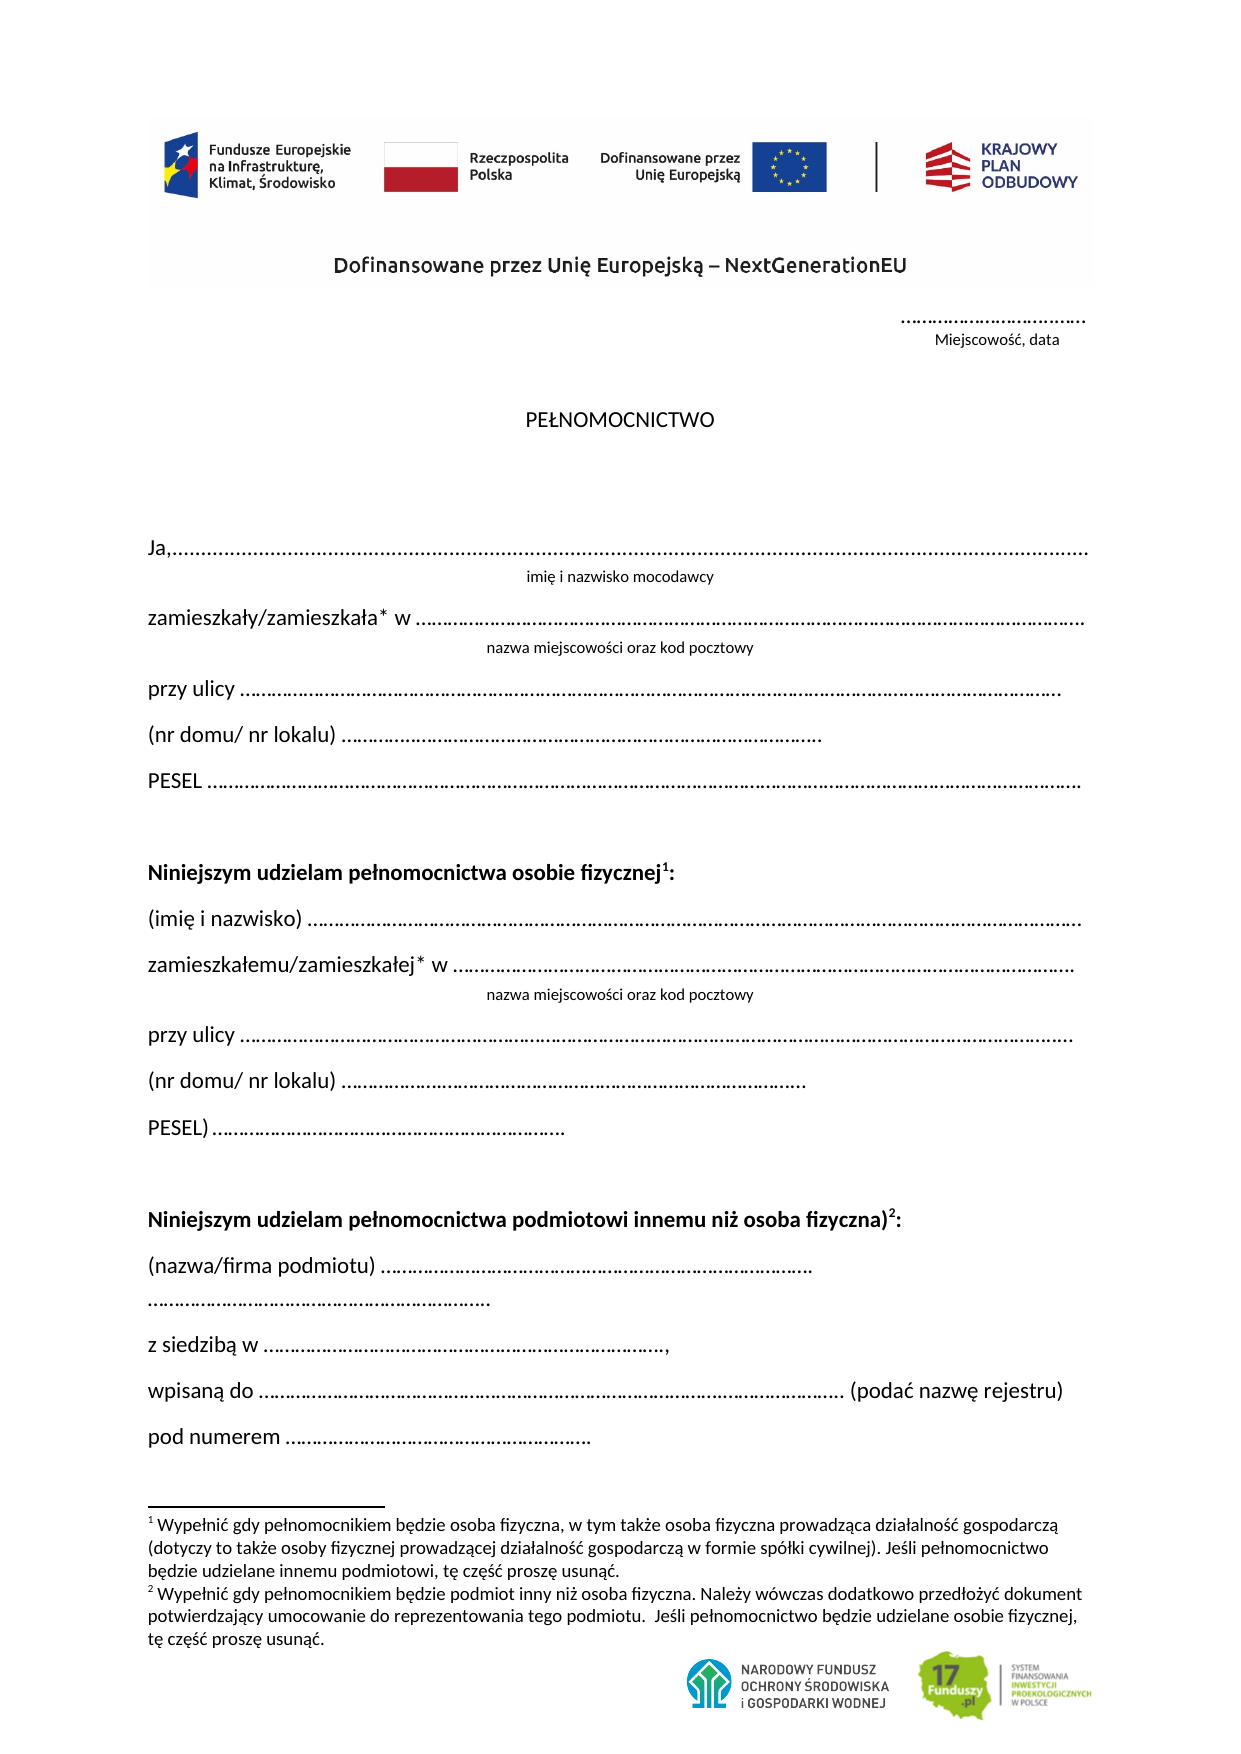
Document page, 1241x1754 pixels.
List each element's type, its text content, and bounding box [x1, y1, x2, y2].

text imię i nazwisko mocodawcy [148, 567, 1093, 587]
text PESEL …………………………………………………………………………………………………………………………………………………. [148, 766, 1093, 794]
picture [147, 116, 1093, 287]
text (nazwa/firma podmiotu) ……………………………………………………………………….……………………………………………………….. [148, 1251, 1093, 1312]
text z siedzibą w …………………………………………………………………., [148, 1330, 1093, 1358]
text Niniejszym udzielam pełnomocnictwa osobie fizycznej: [148, 858, 1093, 886]
text nazwa miejscowości oraz kod pocztowy [148, 637, 1093, 657]
text pod numerem …………………………………………………. [148, 1422, 1093, 1451]
text ………………………..…… [901, 301, 1093, 329]
text zamieszkałemu/zamieszkałej* w ………………………………………………………………………………………………………. [148, 950, 1093, 978]
text Niniejszym udzielam pełnomocnictwa podmiotowi innemu niż osoba fizyczna): [148, 1205, 1093, 1233]
text nazwa miejscowości oraz kod pocztowy [148, 984, 1093, 1004]
text zamieszkały/zamieszkała* w ………………………………………………………………………………………………………………. [148, 603, 1093, 632]
text PESEL) …………………………………………………………. [148, 1113, 1093, 1141]
text przy ulicy ………………………………………………………………………………………………………………………………………..… [148, 1021, 1093, 1049]
text (nr domu/ nr lokalu) ……………….…………………………………………………………... [148, 1067, 1093, 1095]
picture [653, 1649, 1092, 1723]
text Ja,............................................................................................................................................................... [148, 533, 1093, 561]
text przy ulicy ………………………………………………………………………………………………………………………………………… [148, 674, 1093, 702]
text wpisaną do …………………………………………………………………………….………………….. (podać nazwę rejestru) [148, 1376, 1093, 1404]
text Miejscowość, data [901, 329, 1093, 350]
text (nr domu/ nr lokalu) …………..………………………………………………………………….. [148, 720, 1093, 748]
text PEŁNOMOCNICTWO [148, 405, 1093, 433]
text (imię i nazwisko) ………………………………………………………………………………………………………………………………… [148, 904, 1093, 932]
